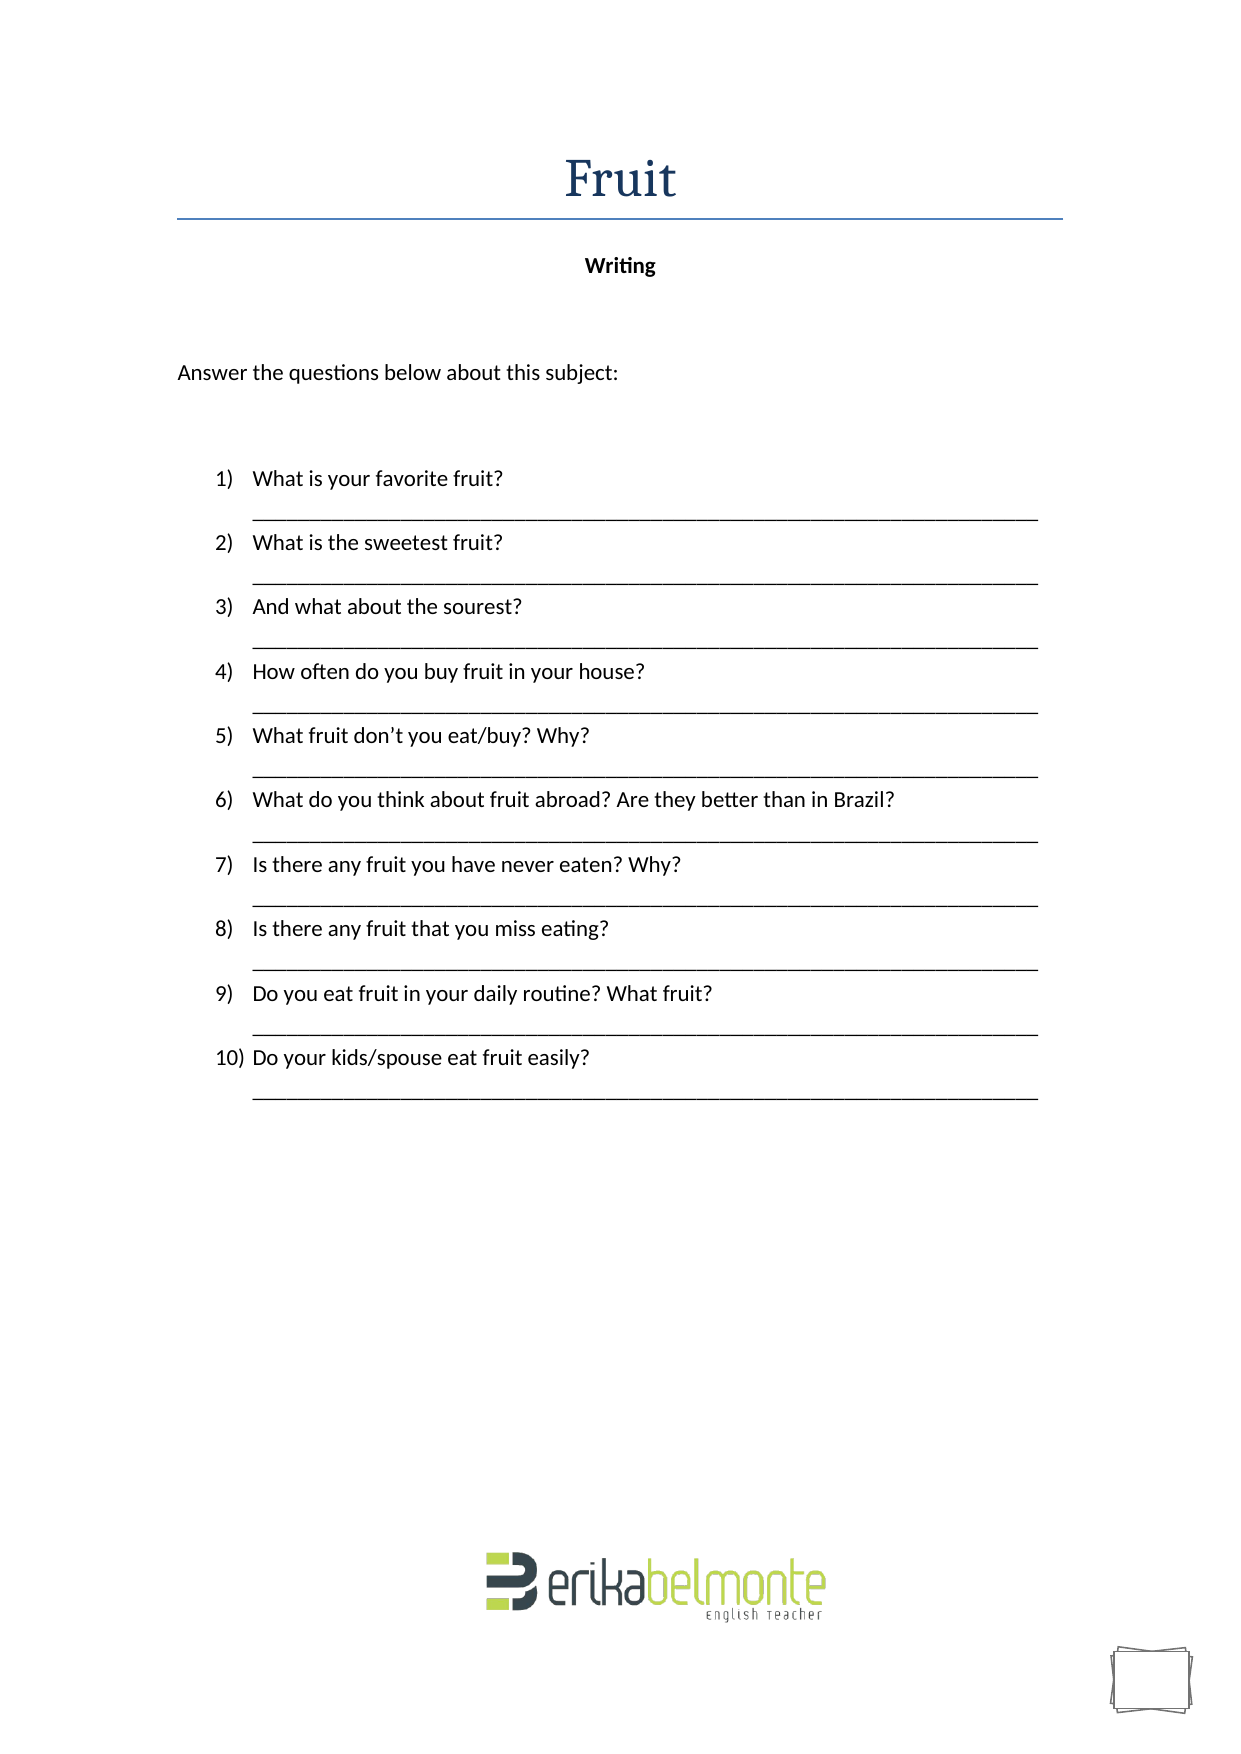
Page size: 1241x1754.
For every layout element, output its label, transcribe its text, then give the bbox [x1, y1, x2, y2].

list And what about the sourest? [215, 592, 1063, 620]
list Do you eat fruit in your daily routine? What fruit? [215, 979, 1063, 1007]
list Is there any fruit you have never eaten? Why? [215, 850, 1063, 878]
list How often do you buy fruit in your house? [215, 657, 1063, 685]
list Do your kids/spouse eat fruit easily? [215, 1043, 1063, 1071]
list _____________________________________________________________________ [252, 946, 1063, 974]
list _____________________________________________________________________ [252, 1075, 1063, 1103]
list _____________________________________________________________________ [252, 882, 1063, 910]
list What is your favorite fruit? [215, 464, 1063, 492]
list _____________________________________________________________________ [252, 753, 1063, 781]
list _____________________________________________________________________ [252, 560, 1063, 588]
text Answer the questions below about this subject: [177, 358, 1063, 386]
text Writing [177, 252, 1063, 279]
list What do you think about fruit abroad? Are they better than in Brazil? [215, 786, 1063, 813]
list _____________________________________________________________________ [252, 1011, 1063, 1039]
title Fruit [177, 148, 1063, 218]
list Is there any fruit that you miss eating? [215, 914, 1063, 942]
list _____________________________________________________________________ [252, 624, 1063, 653]
list What is the sweetest fruit? [215, 528, 1063, 556]
list _____________________________________________________________________ [252, 496, 1063, 524]
list _____________________________________________________________________ [252, 689, 1063, 717]
list What fruit don’t you eat/buy? Why? [215, 721, 1063, 749]
list _____________________________________________________________________ [252, 818, 1063, 846]
picture [480, 1543, 830, 1625]
